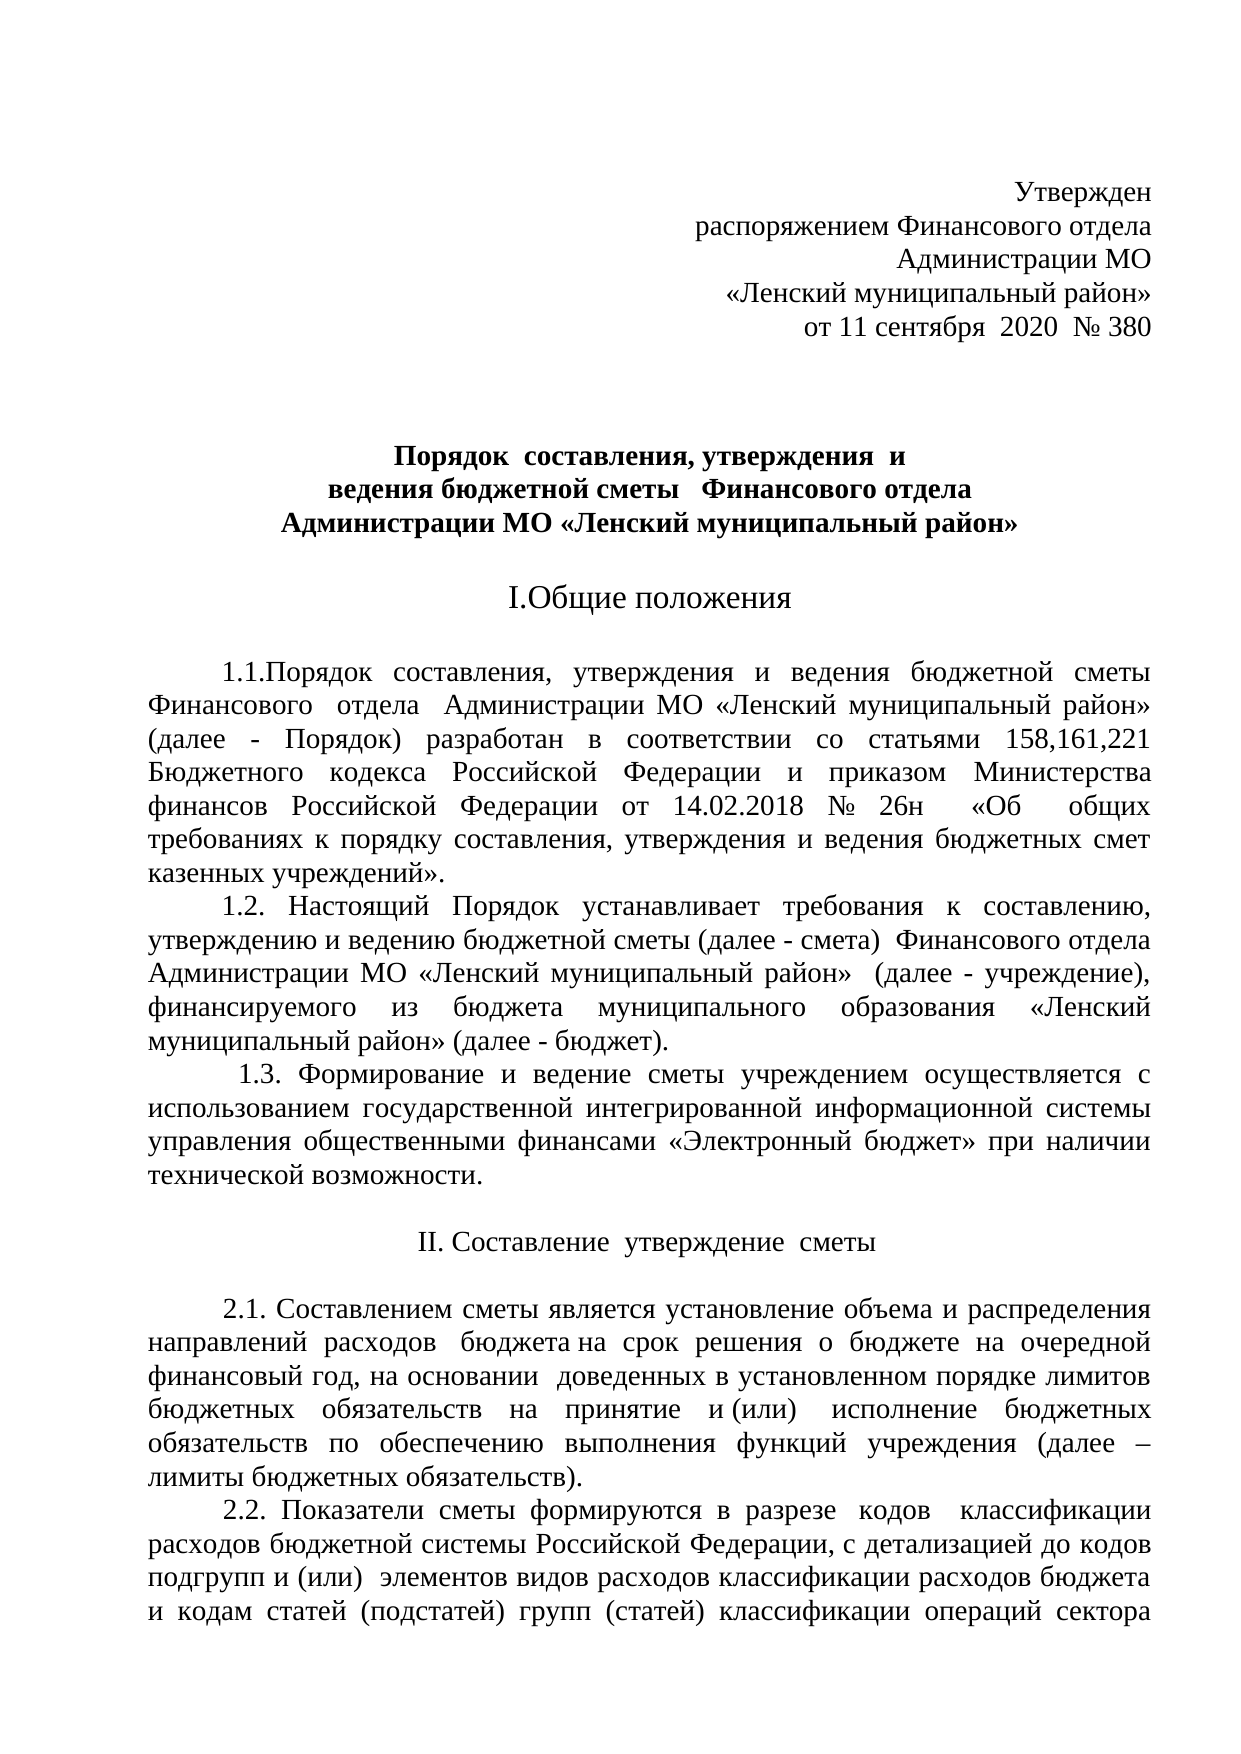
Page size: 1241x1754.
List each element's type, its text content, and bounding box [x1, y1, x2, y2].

text ведения бюджетной сметы Финансового отдела [148, 472, 1152, 505]
text «Ленский муниципальный район» [148, 275, 1152, 309]
text 2.1. Составлением сметы является установление объема и распределения направлений расходов бюджета на срок решения о бюджете на очередной финансовый год, на основании доведенных в установленном порядке лимитов бюджетных обязательств на принятие и (или) исполнение бюджетных обязательств по обеспечению выполнения функций учреждения (далее – лимиты бюджетных обязательств). [148, 1291, 1152, 1492]
text от 11 сентября 2020 № 380 [148, 309, 1152, 342]
text Порядок составления, утверждения и [148, 438, 1152, 472]
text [148, 1492, 1152, 1626]
text 1.1.Порядок составления, утверждения и ведения бюджетной сметы Финансового отдела Администрации МО «Ленский муниципальный район» (далее - Порядок) разработан в соответствии со статьями 158,161,221 Бюджетного кодекса Российской Федерации и приказом Министерства финансов Российской Федерации от 14.02.2018 № 26н «Об общих требованиях к порядку составления, утверждения и ведения бюджетных смет казенных учреждений». [148, 654, 1152, 888]
text Утвержден [148, 174, 1152, 208]
text 1.2. Настоящий Порядок устанавливает требования к составлению, утверждению и ведению бюджетной сметы (далее - смета) Финансового отдела Администрации МО «Ленский муниципальный район» (далее - учреждение), финансируемого из бюджета муниципального образования «Ленский муниципальный район» (далее - бюджет). [148, 888, 1152, 1056]
text Администрации МО «Ленский муниципальный район» [148, 505, 1152, 539]
text Администрации МО [148, 242, 1152, 275]
text I.Общие положения [148, 577, 1152, 615]
text 1.3. Формирование и ведение сметы учреждением осуществляется с использованием государственной интегрированной информационной системы управления общественными финансами «Электронный бюджет» при наличии технической возможности. [148, 1056, 1152, 1190]
text распоряжением Финансового отдела [148, 208, 1152, 242]
text II. Составление утверждение сметы [148, 1224, 1152, 1257]
